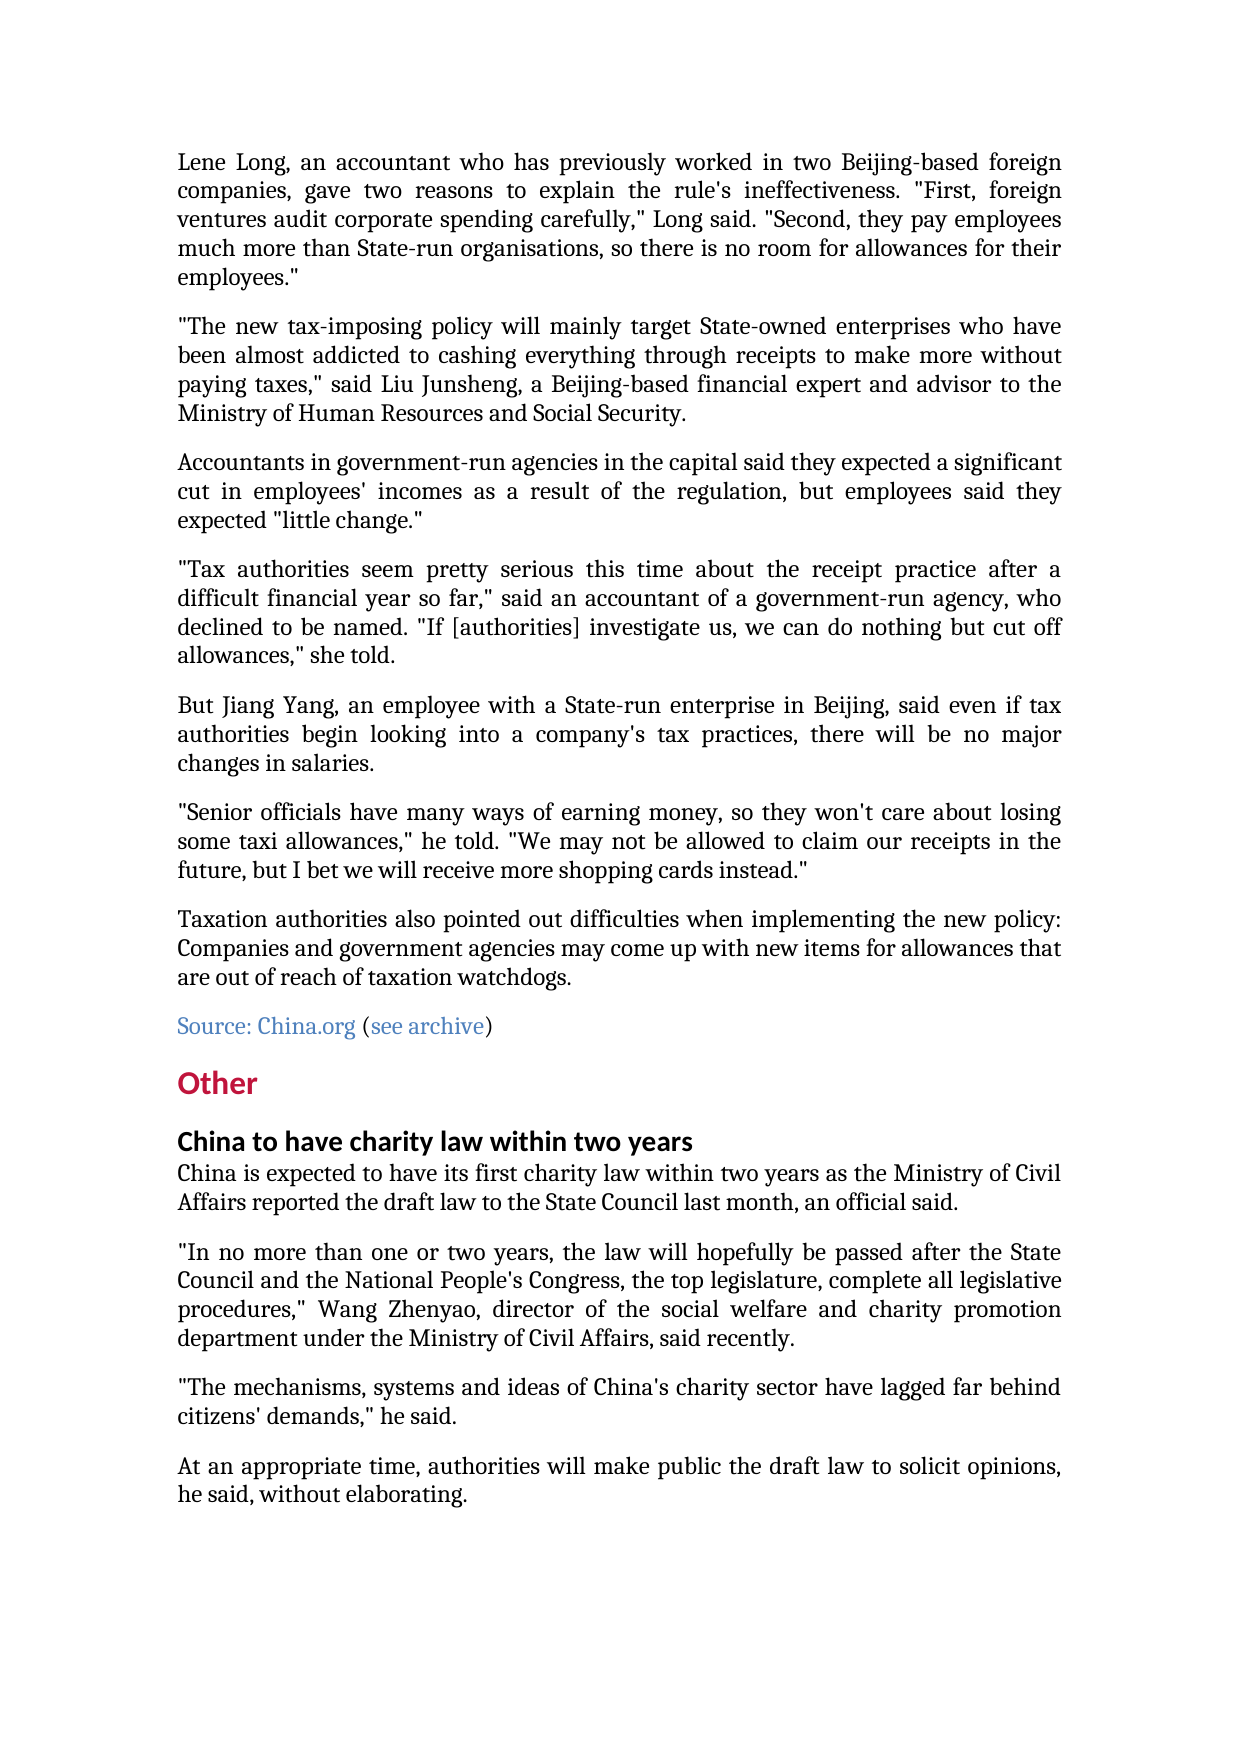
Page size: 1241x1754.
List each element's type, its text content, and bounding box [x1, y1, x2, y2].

text "Senior officials have many ways of earning money, so they won't care about losing some taxi allowances," he told. "We may not be allowed to claim our receipts in the future, but I bet we will receive more shopping cards instead." [177, 798, 1063, 884]
text "Tax authorities seem pretty serious this time about the receipt practice after a difficult financial year so far," said an accountant of a government-run agency, who declined to be named. "If [authorities] investigate us, we can do nothing but cut off allowances," she told. [177, 555, 1063, 670]
subtitle China to have charity law within two years [177, 1123, 1063, 1159]
text "The mechanisms, systems and ideas of China's charity sector have lagged far behind citizens' demands," he said. [177, 1373, 1063, 1431]
text "The new tax-imposing policy will mainly target State-owned enterprises who have been almost addicted to cashing everything through receipts to make more without paying taxes," said Liu Junsheng, a Beijing-based financial expert and advisor to the Ministry of Human Resources and Social Security. [177, 312, 1063, 427]
text Lene Long, an accountant who has previously worked in two Beijing-based foreign companies, gave two reasons to explain the rule's ineffectiveness. "First, foreign ventures audit corporate spending carefully," Long said. "Second, they pay employees much more than State-run organisations, so there is no room for allowances for their employees." [177, 148, 1063, 291]
text "In no more than one or two years, the law will hopefully be passed after the State Council and the National People's Congress, the top legislature, complete all legislative procedures," Wang Zhenyao, director of the social welfare and charity promotion department under the Ministry of Civil Affairs, said recently. [177, 1237, 1063, 1352]
text But Jiang Yang, an employee with a State-run enterprise in Beijing, said even if tax authorities begin looking into a company's tax practices, there will be no major changes in salaries. [177, 691, 1063, 777]
text China is expected to have its first charity law within two years as the Ministry of Civil Affairs reported the draft law to the State Council last month, an official said. [177, 1159, 1063, 1217]
subtitle Other [177, 1062, 1063, 1103]
text Accountants in government-run agencies in the capital said they expected a significant cut in employees' incomes as a result of the regulation, but employees said they expected "little change." [177, 448, 1063, 534]
text At an appropriate time, authorities will make public the draft law to solicit opinions, he said, without elaborating. [177, 1452, 1063, 1509]
text Taxation authorities also pointed out difficulties when implementing the new policy: Companies and government agencies may come up with new items for allowances that are out of reach of taxation watchdogs. [177, 905, 1063, 991]
text Source: China.org (see archive) [177, 1012, 1063, 1041]
